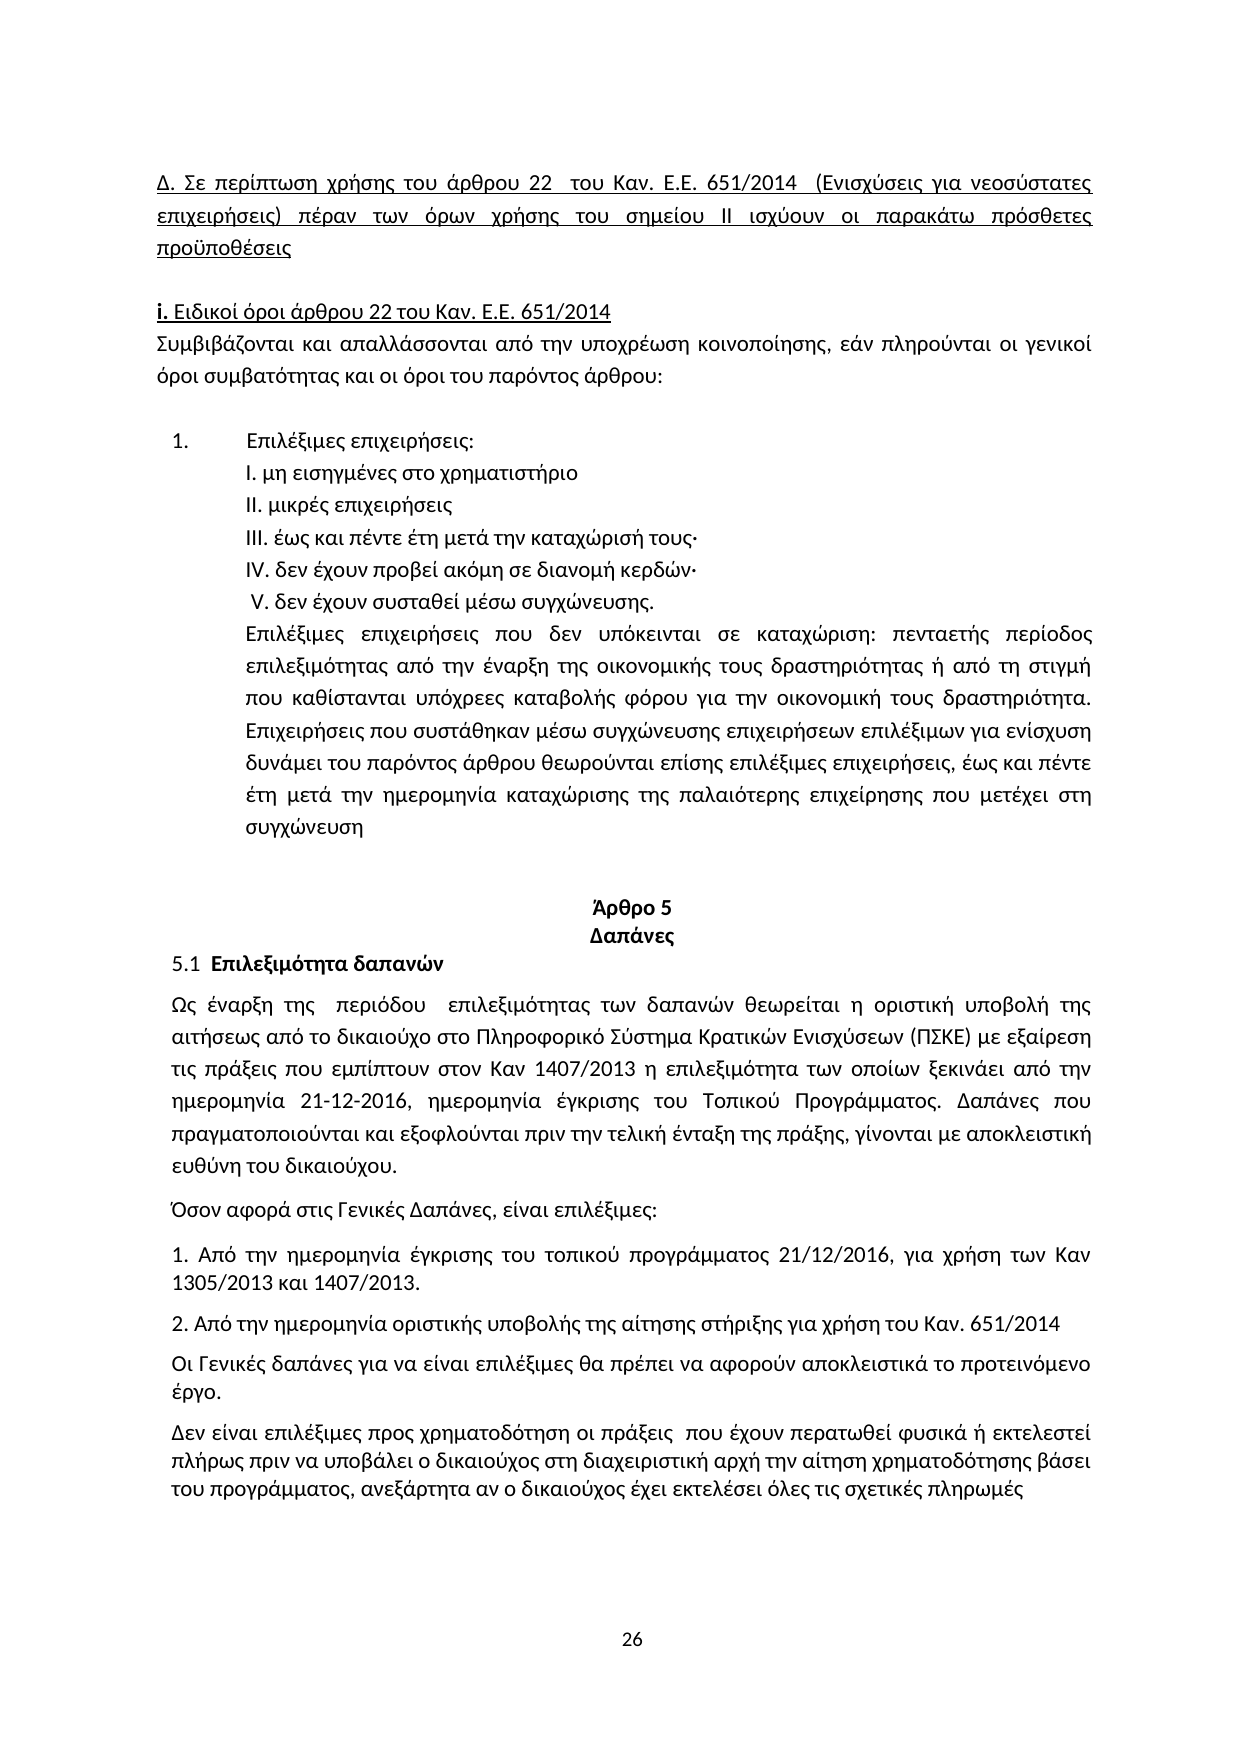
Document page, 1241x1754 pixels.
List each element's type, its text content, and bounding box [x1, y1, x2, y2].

text 5.1 Επιλεξιμότητα δαπανών [171, 949, 1093, 977]
text Οι Γενικές δαπάνες για να είναι επιλέξιμες θα πρέπει να αφορούν αποκλειστικά το προτεινόμενο έργο. [171, 1349, 1093, 1405]
text Ως έναρξη της περιόδου επιλεξιμότητας των δαπανών θεωρείται η οριστική υποβολή της αιτήσεως από το δικαιούχο στο Πληροφορικό Σύστημα Κρατικών Ενισχύσεων (ΠΣΚΕ) με εξαίρεση τις πράξεις που εμπίπτουν στον Καν 1407/2013 η επιλεξιμότητα των οποίων ξεκινάει από την ημερομηνία 21-12-2016, ημερομηνία έγκρισης του Τοπικού Προγράμματος. Δαπάνες που πραγματοποιούνται και εξοφλούνται πριν την τελική ένταξη της πράξης, γίνονται με αποκλειστική ευθύνη του δικαιούχου. [171, 990, 1093, 1179]
list Επιλέξιμες επιχειρήσεις: [171, 426, 1093, 454]
text Όσον αφορά στις Γενικές Δαπάνες, είναι επιλέξιμες: [171, 1196, 1093, 1223]
text Δεν είναι επιλέξιμες προς χρηματοδότηση οι πράξεις που έχουν περατωθεί φυσικά ή εκτελεστεί πλήρως πριν να υποβάλει ο δικαιούχος στη διαχειριστική αρχή την αίτηση χρηματοδότησης βάσει του προγράμματος, ανεξάρτητα αν ο δικαιούχος έχει εκτελέσει όλες τις σχετικές πληρωμές [171, 1418, 1093, 1502]
list Συμβιβάζονται και απαλλάσσονται από την υποχρέωση κοινοποίησης, εάν πληρούνται οι γενικοί όροι συμβατότητας και οι όροι του παρόντος άρθρου: [157, 329, 1093, 390]
text Δαπάνες [171, 921, 1093, 949]
text Άρθρο 5 [171, 893, 1093, 921]
list III. έως και πέντε έτη μετά την καταχώρισή τους· [245, 523, 1093, 551]
list V. δεν έχουν συσταθεί μέσω συγχώνευσης. [245, 587, 1093, 615]
list Δ. Σε περίπτωση χρήσης του άρθρου 22 του Καν. Ε.Ε. 651/2014 (Ενισχύσεις για νεοσύστατες επιχειρήσεις) πέραν των όρων χρήσης του σημείου ΙΙ ισχύουν οι παρακάτω πρόσθετες προϋποθέσεις [157, 194, 1093, 225]
list Δ. Σε περίπτωση χρήσης του άρθρου 22 του Καν. Ε.Ε. 651/2014 (Ενισχύσεις για νεοσύστατες επιχειρήσεις) πέραν των όρων χρήσης του σημείου ΙΙ ισχύουν οι παρακάτω πρόσθετες προϋποθέσεις [157, 168, 1093, 193]
list II. μικρές επιχειρήσεις [245, 490, 1093, 518]
list IV. δεν έχουν προβεί ακόμη σε διανομή κερδών· [245, 555, 1093, 583]
text 1. Από την ημερομηνία έγκρισης του τοπικού προγράμματος 21/12/2016, για χρήση των Καν 1305/2013 και 1407/2013. [171, 1240, 1093, 1296]
list I. μη εισηγμένες στο χρηματιστήριο [245, 458, 1093, 486]
list Δ. Σε περίπτωση χρήσης του άρθρου 22 του Καν. Ε.Ε. 651/2014 (Ενισχύσεις για νεοσύστατες επιχειρήσεις) πέραν των όρων χρήσης του σημείου ΙΙ ισχύουν οι παρακάτω πρόσθετες προϋποθέσεις [157, 226, 1093, 261]
text 2. Από την ημερομηνία οριστικής υποβολής της αίτησης στήριξης για χρήση του Καν. 651/2014 [171, 1309, 1093, 1337]
list i. Ειδικοί όροι άρθρου 22 του Καν. Ε.Ε. 651/2014 [157, 297, 1093, 325]
list Επιλέξιμες επιχειρήσεις που δεν υπόκεινται σε καταχώριση: πενταετής περίοδος επιλεξιμότητας από την έναρξη της οικονομικής τους δραστηριότητας ή από τη στιγμή που καθίστανται υπόχρεες καταβολής φόρου για την οικονομική τους δραστηριότητα. Επιχειρήσεις που συστάθηκαν μέσω συγχώνευσης επιχειρήσεων επιλέξιμων για ενίσχυση δυνάμει του παρόντος άρθρου θεωρούνται επίσης επιλέξιμες επιχειρήσεις, έως και πέντε έτη μετά την ημερομηνία καταχώρισης της παλαιότερης επιχείρησης που μετέχει στη συγχώνευση [245, 619, 1093, 840]
